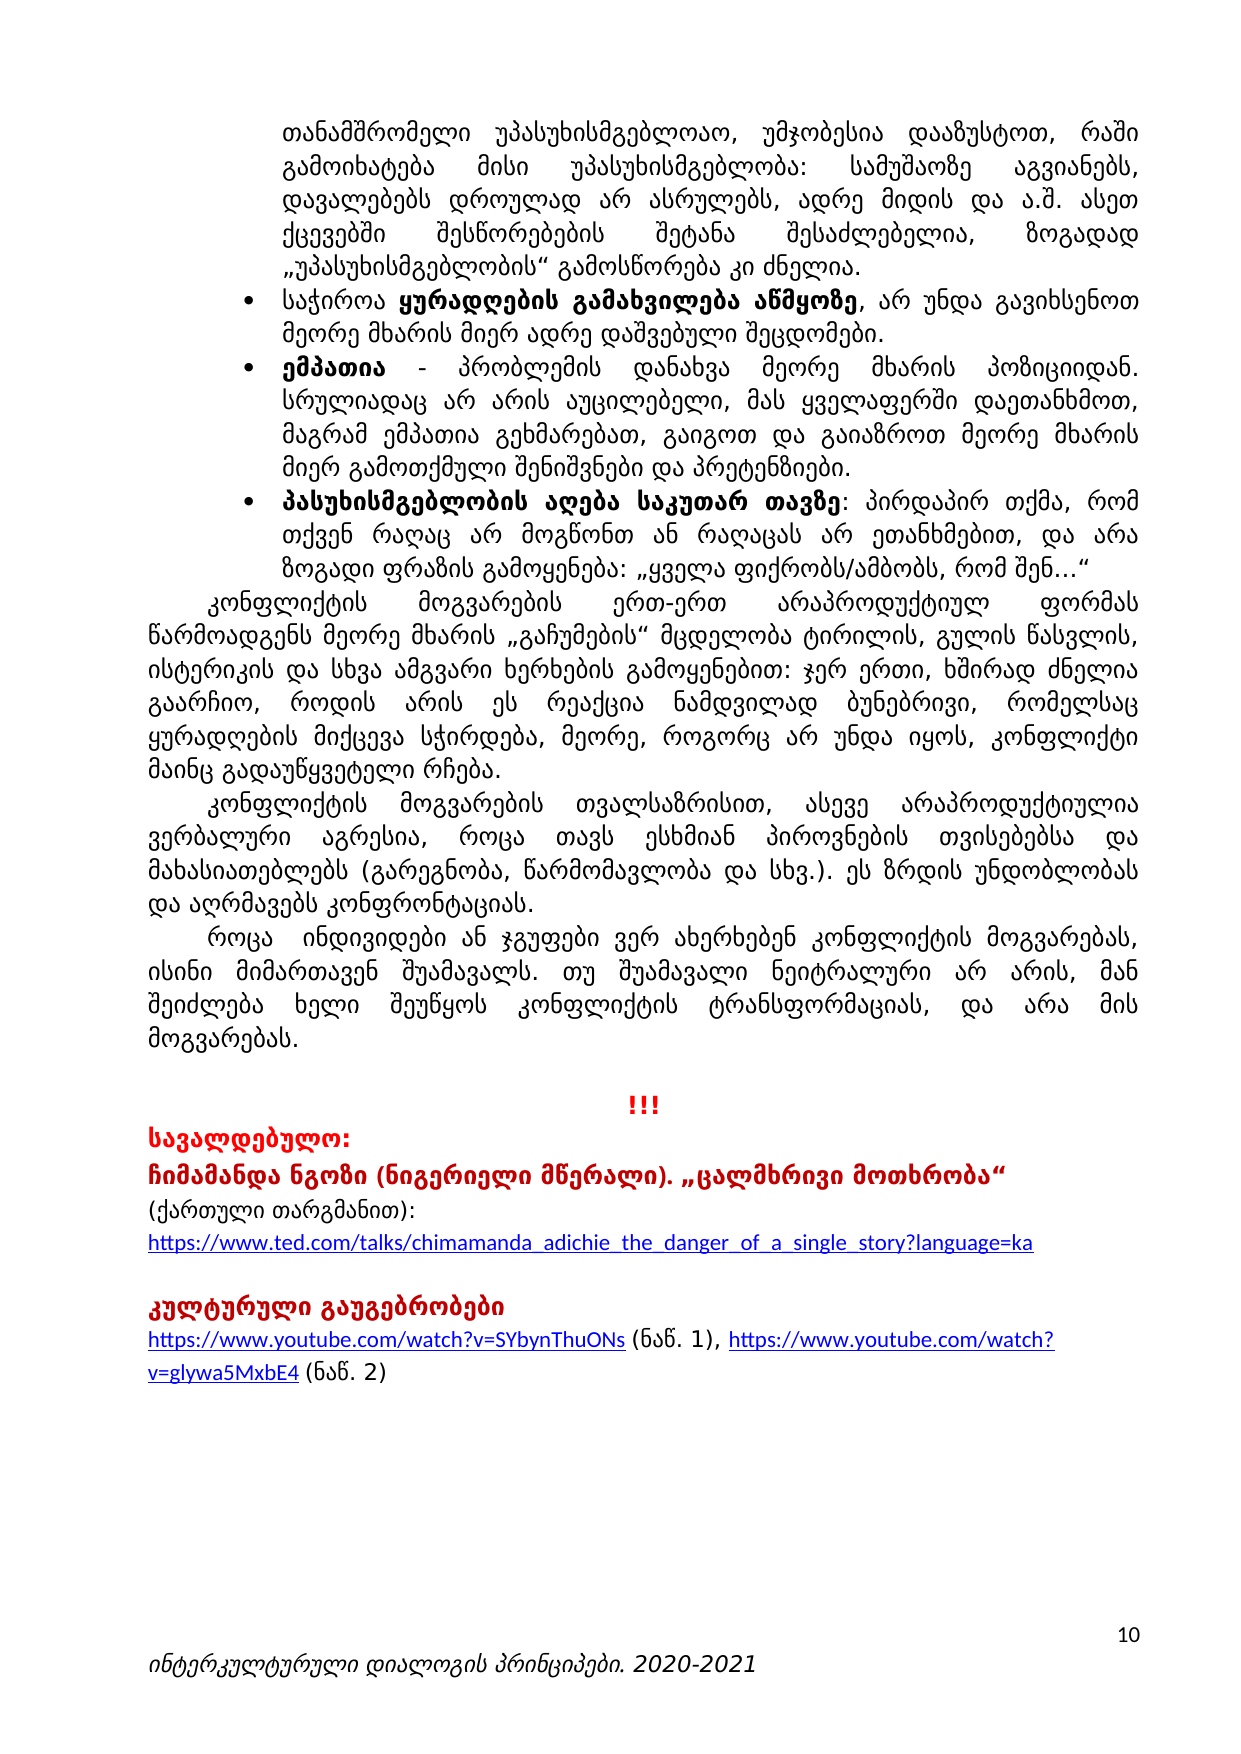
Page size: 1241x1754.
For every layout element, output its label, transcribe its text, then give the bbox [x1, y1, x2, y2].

text კონფლიქტის მოგვარების თვალსაზრისით, ასევე არაპროდუქტიულია ვერბალური აგრესია, როცა თავს ესხმიან პიროვნების თვისებებსა და მახასიათებლებს (გარეგნობა, წარმომავლობა და სხვ.). ეს ზრდის უნდობლობას და აღრმავებს კონფრონტაციას. [148, 789, 1140, 919]
text ჩიმამანდა ნგოზი (ნიგერიელი მწერალი). „ცალმხრივი მოთხრობა“ [148, 1158, 1140, 1192]
text https://www.ted.com/talks/chimamanda_adichie_the_danger_of_a_single_story?language=ka [148, 1228, 1140, 1256]
text კონფლიქტის მოგვარების ერთ-ერთ არაპროდუქტიულ ფორმას წარმოადგენს მეორე მხარის „გაჩუმების“ მცდელობა ტირილის, გულის წასვლის, ისტერიკის და სხვა ამგვარი ხერხების გამოყენებით: ჯერ ერთი, ხშირად ძნელია გაარჩიო, როდის არის ეს რეაქცია ნამდვილად ბუნებრივი, რომელსაც ყურადღების მიქცევა სჭირდება, მეორე, როგორც არ უნდა იყოს, კონფლიქტი მაინც გადაუწყვეტელი რჩება. [148, 588, 1140, 784]
text !!! [148, 1091, 1140, 1120]
text https://www.youtube.com/watch?v=SYbynThuONs (ნაწ. 1), https://www.youtube.com/watch?v=glywa5MxbE4 (ნაწ. 2) [148, 1326, 1140, 1386]
text კულტურული გაუგებრობები [148, 1292, 1140, 1321]
list პასუხისმგებლობის აღება საკუთარ თავზე: პირდაპირ თქმა, რომ თქვენ რაღაც არ მოგწონთ ან რაღაცას არ ეთანხმებით, და არა ზოგადი ფრაზის გამოყენება: „ყველა ფიქრობს/ამბობს, რომ შენ...“ [244, 487, 1140, 583]
text როცა ინდივიდები ან ჯგუფები ვერ ახერხებენ კონფლიქტის მოგვარებას, ისინი მიმართავენ შუამავალს. თუ შუამავალი ნეიტრალური არ არის, მან შეიძლება ხელი შეუწყოს კონფლიქტის ტრანსფორმაციას, და არა მის მოგვარებას. [148, 923, 1140, 1053]
text სავალდებულო: [148, 1124, 1140, 1153]
text (ქართული თარგმანით): [148, 1197, 1140, 1224]
list საჭიროა ყურადღების გამახვილება აწმყოზე, არ უნდა გავიხსენოთ მეორე მხარის მიერ ადრე დაშვებული შეცდომები. [244, 286, 1140, 348]
list ემპათია - პრობლემის დანახვა მეორე მხარის პოზიციიდან. სრულიადაც არ არის აუცილებელი, მას ყველაფერში დაეთანხმოთ, მაგრამ ემპათია გეხმარებათ, გაიგოთ და გაიაზროთ მეორე მხარის მიერ გამოთქმული შენიშვნები და პრეტენზიები. [244, 353, 1140, 483]
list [244, 118, 1140, 281]
